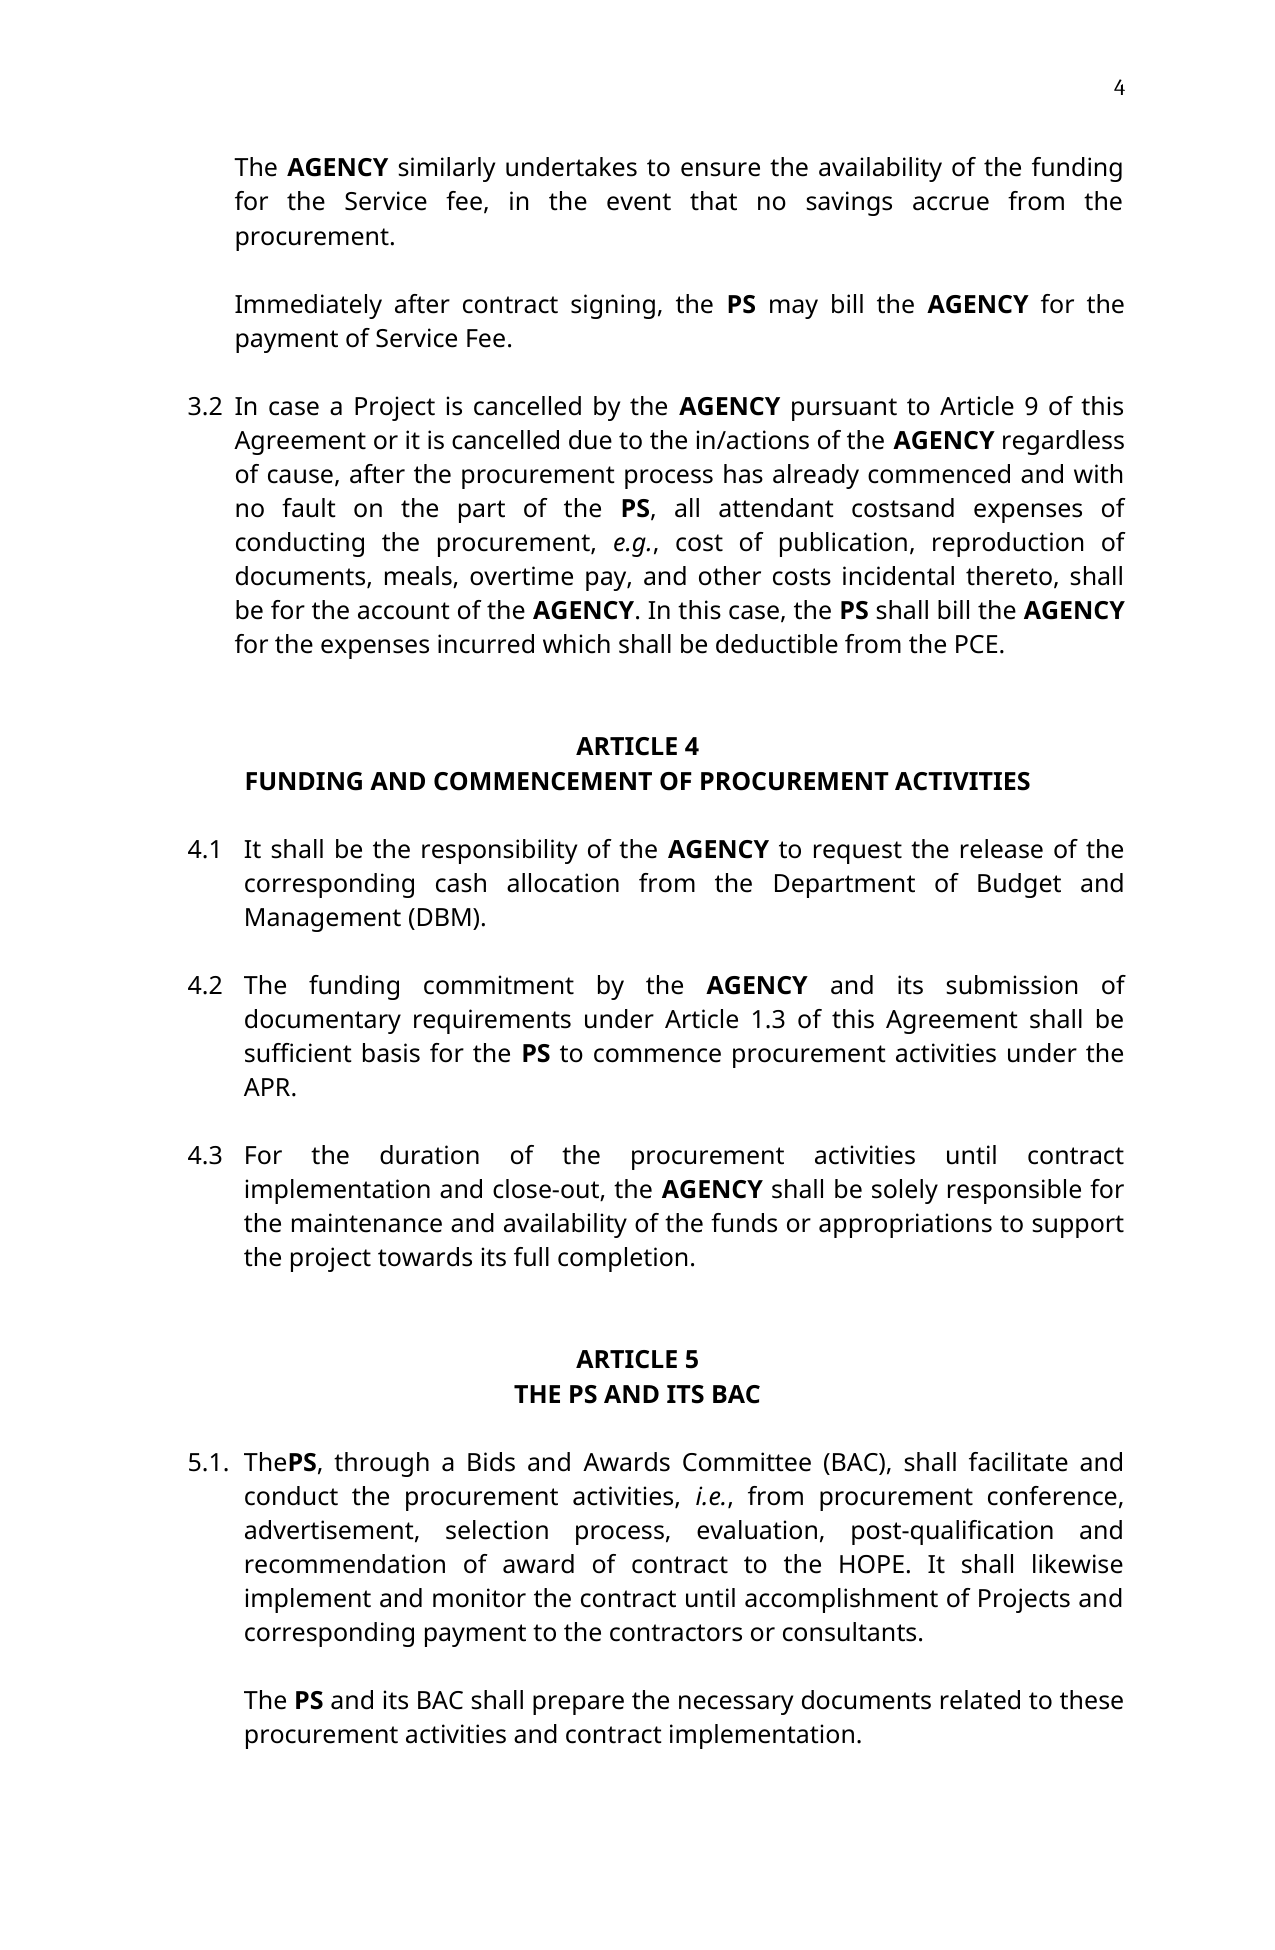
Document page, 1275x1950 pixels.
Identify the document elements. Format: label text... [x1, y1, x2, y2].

text FUNDING AND COMMENCEMENT OF PROCUREMENT ACTIVITIES [150, 763, 1125, 797]
text The AGENCY similarly undertakes to ensure the availability of the funding for the Service fee, in the event that no savings accrue from the procurement. [234, 150, 1125, 252]
list For the duration of the procurement activities until contract implementation and close-out, the AGENCY shall be solely responsible for the maintenance and availability of the funds or appropriations to support the project towards its full completion. [187, 1138, 1125, 1274]
text Immediately after contract signing, the PS may bill the AGENCY for the payment of Service Fee. [234, 286, 1125, 354]
text THE PS AND ITS BAC [150, 1376, 1125, 1410]
list ThePS, through a Bids and Awards Committee (BAC), shall facilitate and conduct the procurement activities, i.e., from procurement conference, advertisement, selection process, evaluation, post-qualification and recommendation of award of contract to the HOPE. It shall likewise implement and monitor the contract until accomplishment of Projects and corresponding payment to the contractors or consultants. [187, 1444, 1125, 1649]
list In case a Project is cancelled by the AGENCY pursuant to Article 9 of this Agreement or it is cancelled due to the in/actions of the AGENCY regardless of cause, after the procurement process has already commenced and with no fault on the part of the PS, all attendant costsand expenses of conducting the procurement, e.g., cost of publication, reproduction of documents, meals, overtime pay, and other costs incidental thereto, shall be for the account of the AGENCY. In this case, the PS shall bill the AGENCY for the expenses incurred which shall be deductible from the PCE. [187, 388, 1125, 661]
text ARTICLE 5 [150, 1342, 1125, 1376]
text The PS and its BAC shall prepare the necessary documents related to these procurement activities and contract implementation. [244, 1683, 1125, 1751]
list It shall be the responsibility of the AGENCY to request the release of the corresponding cash allocation from the Department of Budget and Management (DBM). [187, 831, 1125, 933]
list The funding commitment by the AGENCY and its submission of documentary requirements under Article 1.3 of this Agreement shall be sufficient basis for the PS to commence procurement activities under the APR. [187, 967, 1125, 1104]
text ARTICLE 4 [150, 729, 1125, 763]
